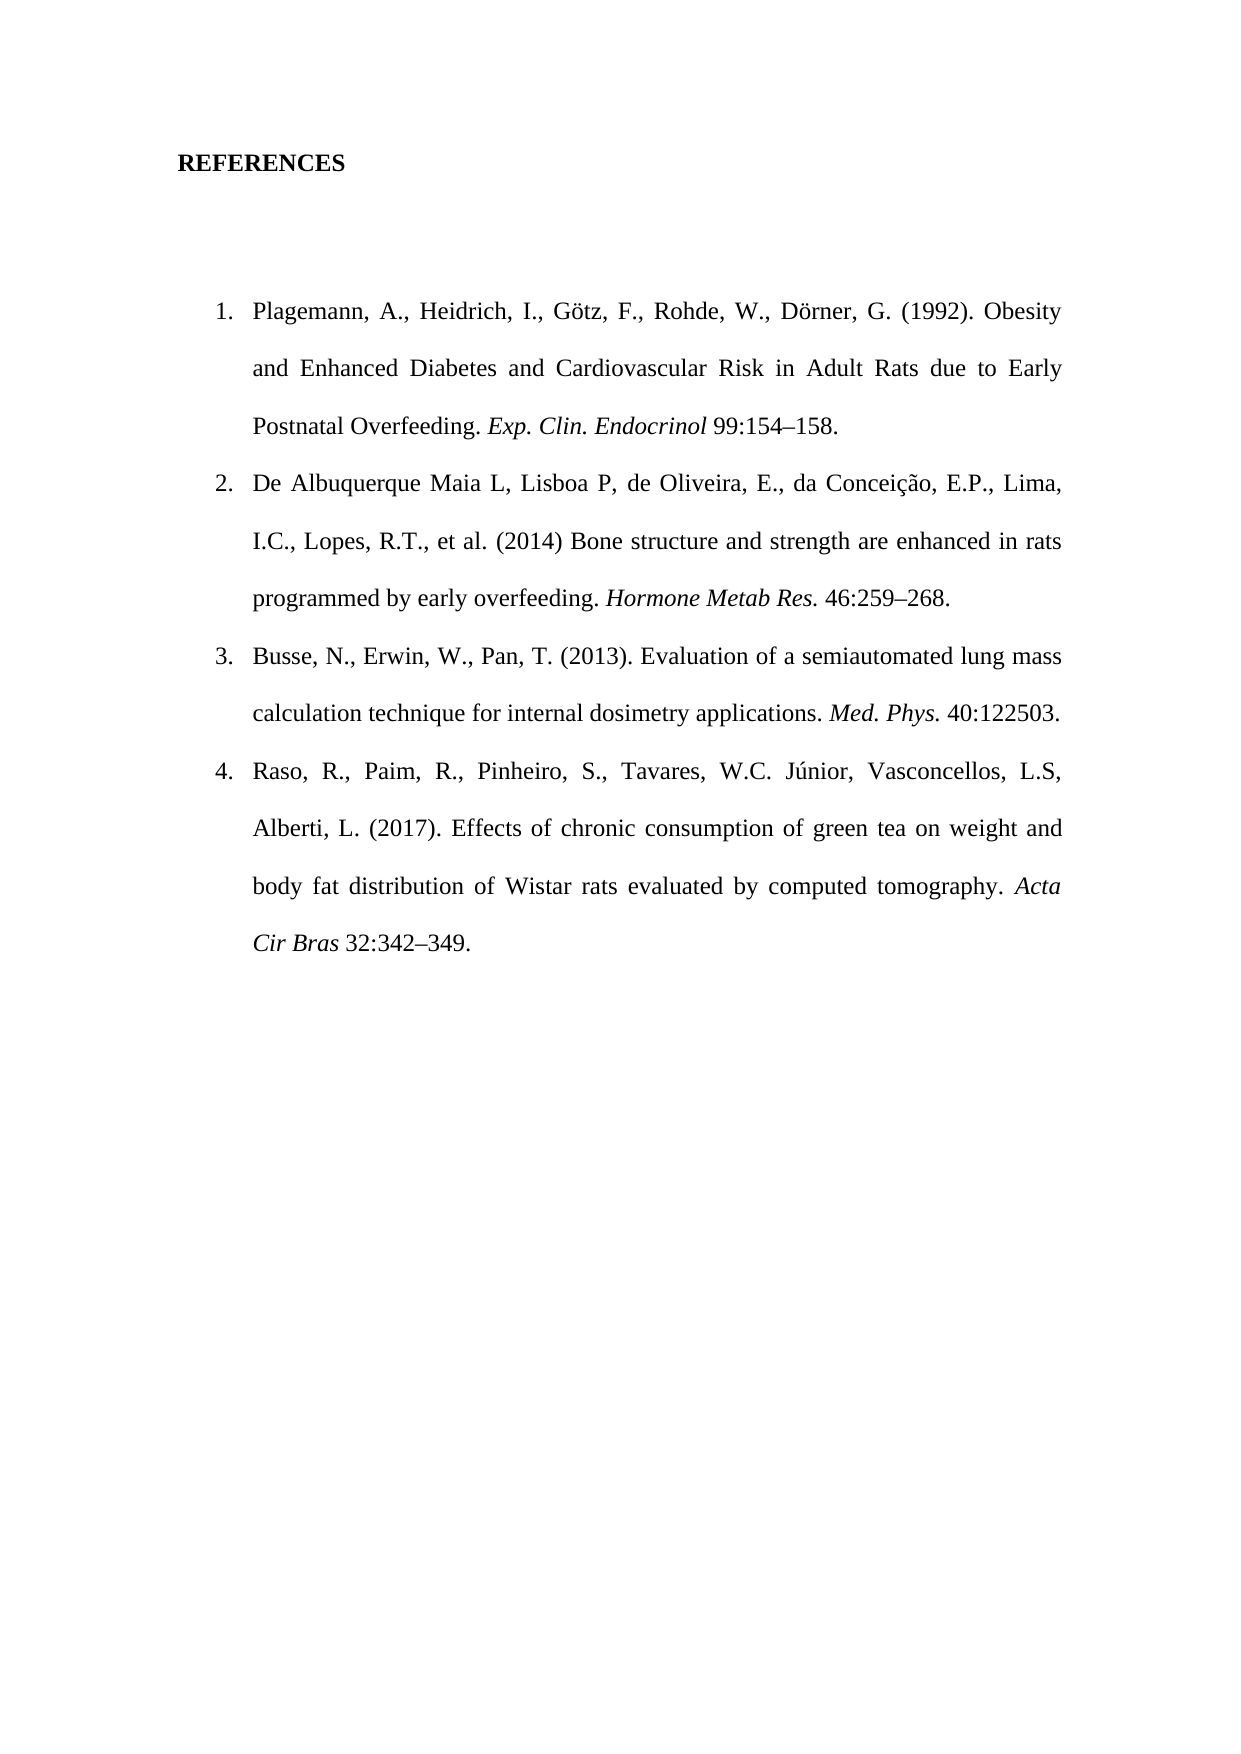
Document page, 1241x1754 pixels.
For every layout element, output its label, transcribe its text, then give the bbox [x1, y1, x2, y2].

list Raso, R., Paim, R., Pinheiro, S., Tavares, W.C. Júnior, Vasconcellos, L.S, Alberti, L. (2017). Effects of chronic consumption of green tea on weight and body fat distribution of Wistar rats evaluated by computed tomography. Acta Cir Bras 32:342–349. [215, 756, 1063, 957]
list De Albuquerque Maia L, Lisboa P, de Oliveira, E., da Conceição, E.P., Lima, I.C., Lopes, R.T., et al. (2014) Bone structure and strength are enhanced in rats programmed by early overfeeding. Hormone Metab Res. 46:259–268. [215, 468, 1063, 612]
list Plagemann, A., Heidrich, I., Götz, F., Rohde, W., Dörner, G. (1992). Obesity and Enhanced Diabetes and Cardiovascular Risk in Adult Rats due to Early Postnatal Overfeeding. Exp. Clin. Endocrinol 99:154–158. [215, 296, 1063, 440]
list Busse, N., Erwin, W., Pan, T. (2013). Evaluation of a semiautomated lung mass calculation technique for internal dosimetry applications. Med. Phys. 40:122503. [215, 641, 1063, 727]
text REFERENCES [177, 148, 1063, 176]
